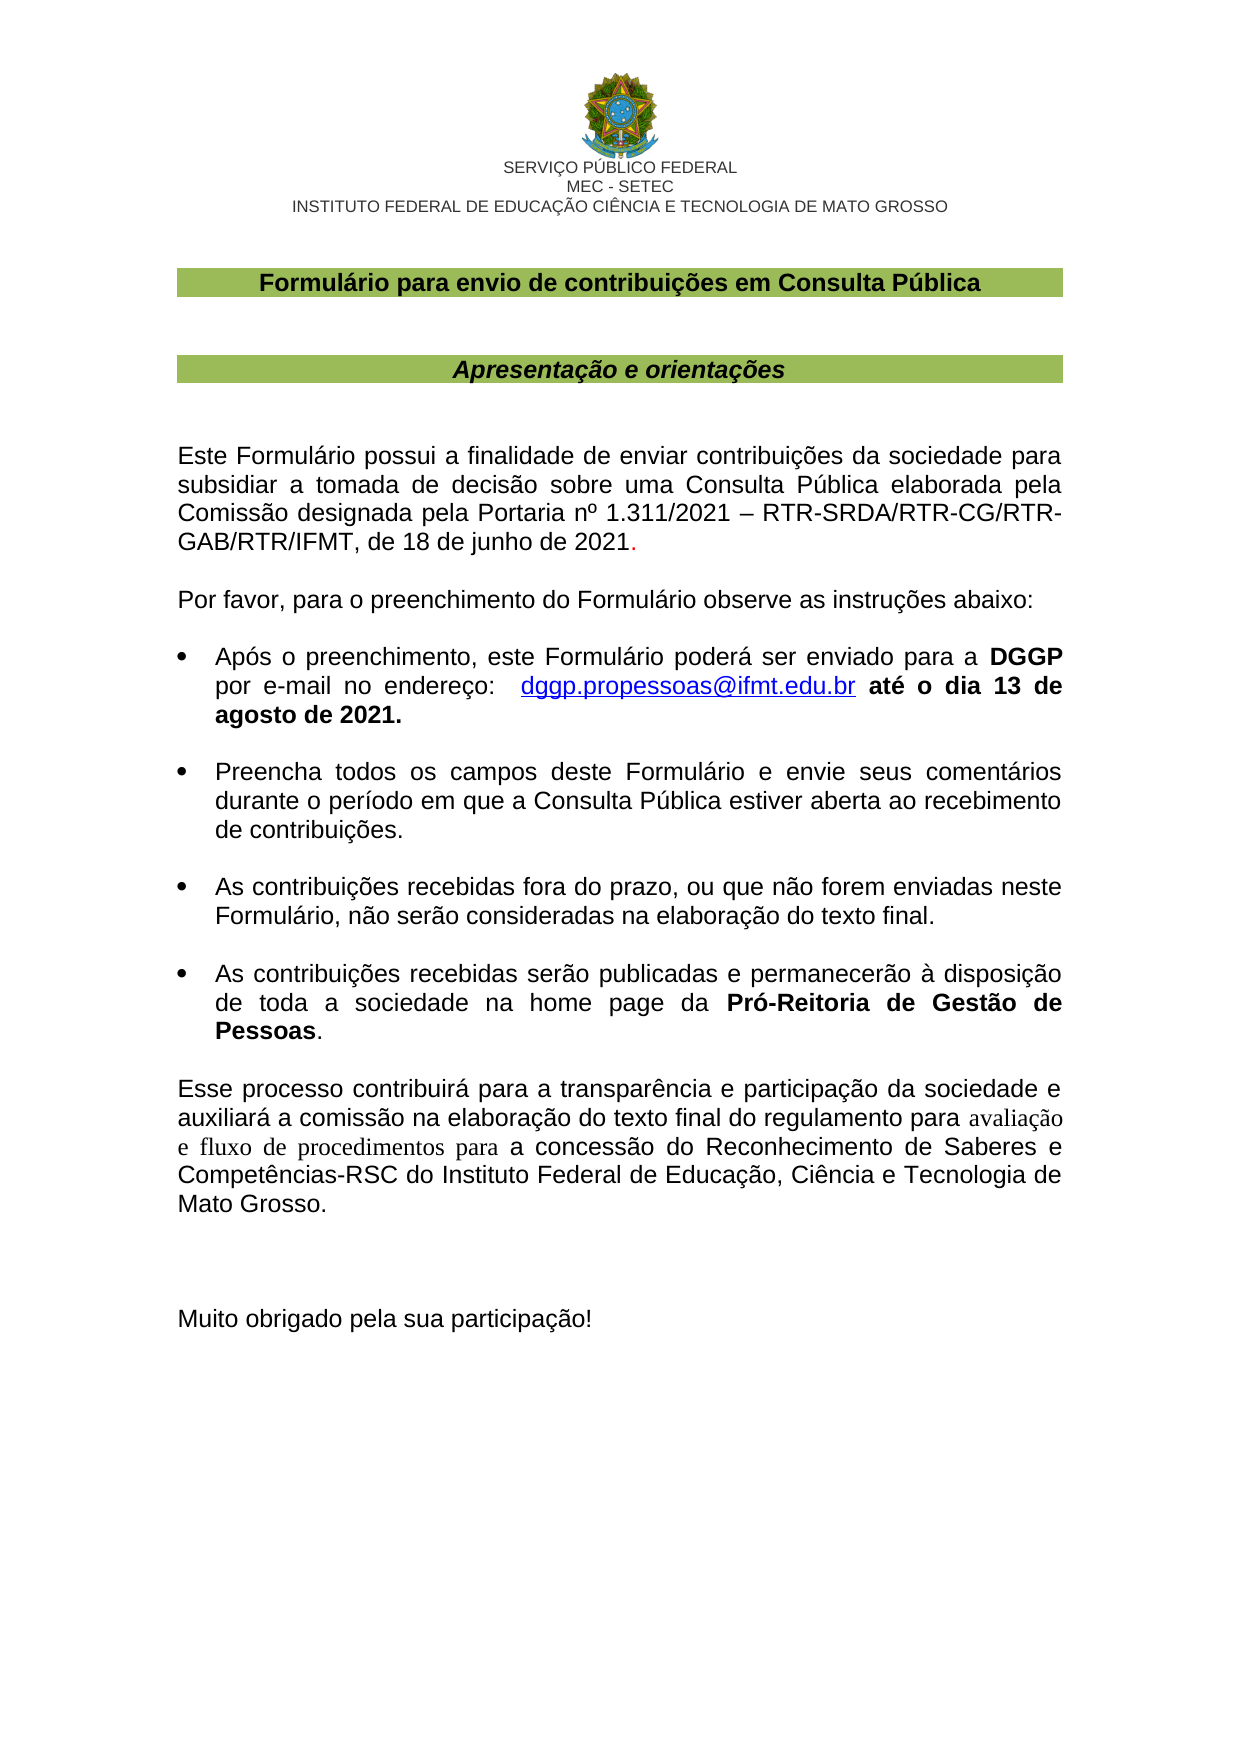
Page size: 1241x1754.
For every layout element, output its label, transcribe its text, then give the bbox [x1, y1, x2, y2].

text Este Formulário possui a finalidade de enviar contribuições da sociedade para subsidiar a tomada de decisão sobre uma Consulta Pública elaborada pela Comissão designada pela Portaria nº 1.311/2021 – RTR-SRDA/RTR-CG/RTR-GAB/RTR/IFMT, de 18 de junho de 2021. [177, 441, 1063, 556]
list Preencha todos os campos deste Formulário e envie seus comentários durante o período em que a Consulta Pública estiver aberta ao recebimento de contribuições. [177, 757, 1063, 844]
text Esse processo contribuirá para a transparência e participação da sociedade e auxiliará a comissão na elaboração do texto final do regulamento para avaliação e fluxo de procedimentos para a concessão do Reconhecimento de Saberes e Competências-RSC do Instituto Federal de Educação, Ciência e Tecnologia de Mato Grosso. [177, 1074, 1063, 1218]
text Muito obrigado pela sua participação! [177, 1304, 1063, 1333]
list As contribuições recebidas serão publicadas e permanecerão à disposição de toda a sociedade na home page da Pró-Reitoria de Gestão de Pessoas. [177, 959, 1063, 1045]
text Apresentação e orientações [177, 355, 1063, 383]
picture [581, 73, 659, 159]
list As contribuições recebidas fora do prazo, ou que não forem enviadas neste Formulário, não serão consideradas na elaboração do texto final. [177, 872, 1063, 930]
list Após o preenchimento, este Formulário poderá ser enviado para a DGGP por e-mail no endereço: dggp.propessoas@ifmt.edu.br até o dia 13 de agosto de 2021. [177, 642, 1063, 728]
text Formulário para envio de contribuições em Consulta Pública [177, 268, 1063, 297]
text Por favor, para o preenchimento do Formulário observe as instruções abaixo: [177, 585, 1063, 613]
